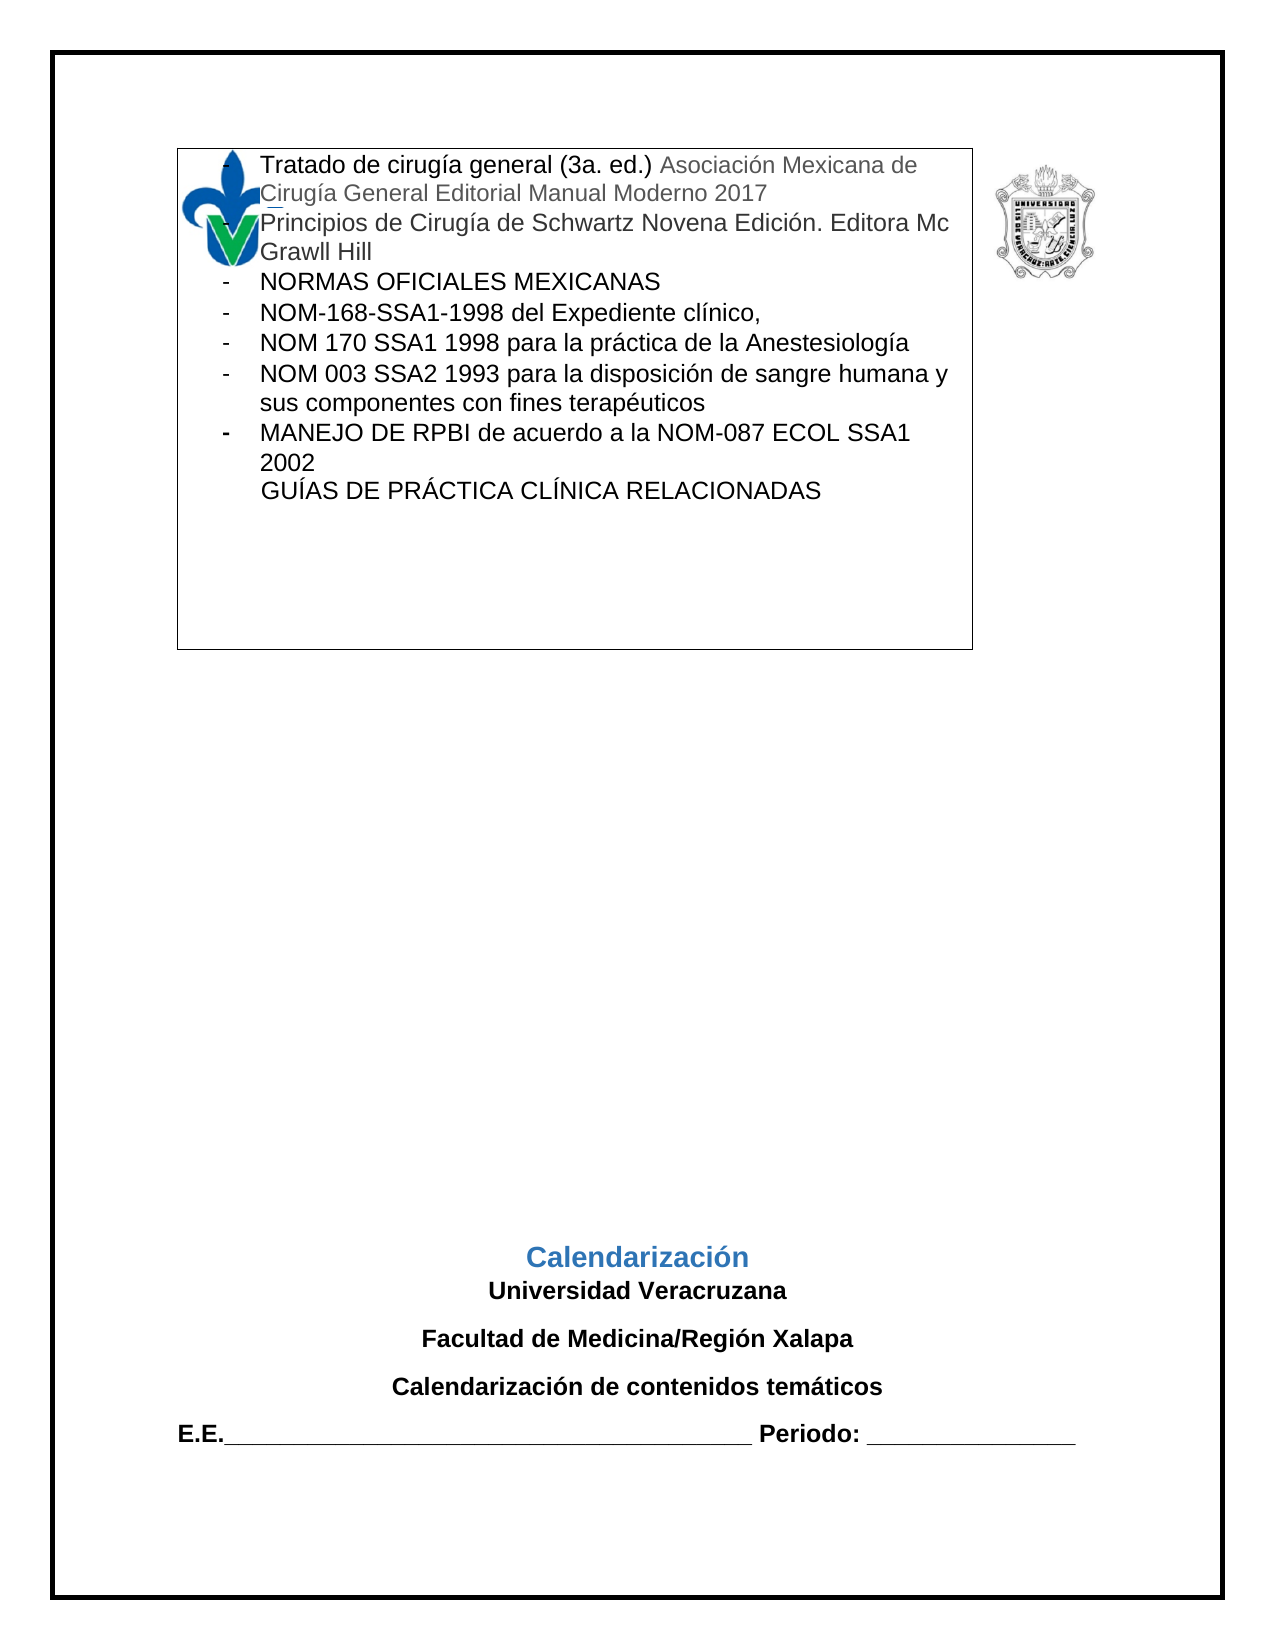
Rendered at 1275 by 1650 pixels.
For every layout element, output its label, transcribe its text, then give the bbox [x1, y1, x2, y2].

text Facultad de Medicina/Región Xalapa [177, 1324, 1098, 1353]
table_cell Tratado de cirugía general (3a. ed.) Asociación Mexicana de Cirugía General Editorial Manual Moderno 2017 Principios de Cirugía de Schwartz Novena Edición. Editora Mc Grawll Hill NORMAS OFICIALES MEXICANAS NOM-168-SSA1-1998 del Expediente clínico, NOM 170 SSA1 1998 para la práctica de la Anestesiología NOM 003 SSA2 1993 para la disposición de sangre humana y sus componentes con fines terapéuticos MANEJO DE RPBI de acuerdo a la NOM-087 ECOL SSA1 2002 GUÍAS DE PRÁCTICA CLÍNICA RELACIONADAS [178, 149, 972, 649]
subtitle Calendarización [177, 1240, 1098, 1273]
text Calendarización de contenidos temáticos [177, 1372, 1098, 1400]
text Universidad Veracruzana [177, 1276, 1098, 1305]
text E.E.______________________________________ Periodo: _______________ [177, 1419, 1098, 1448]
picture [990, 161, 1098, 282]
